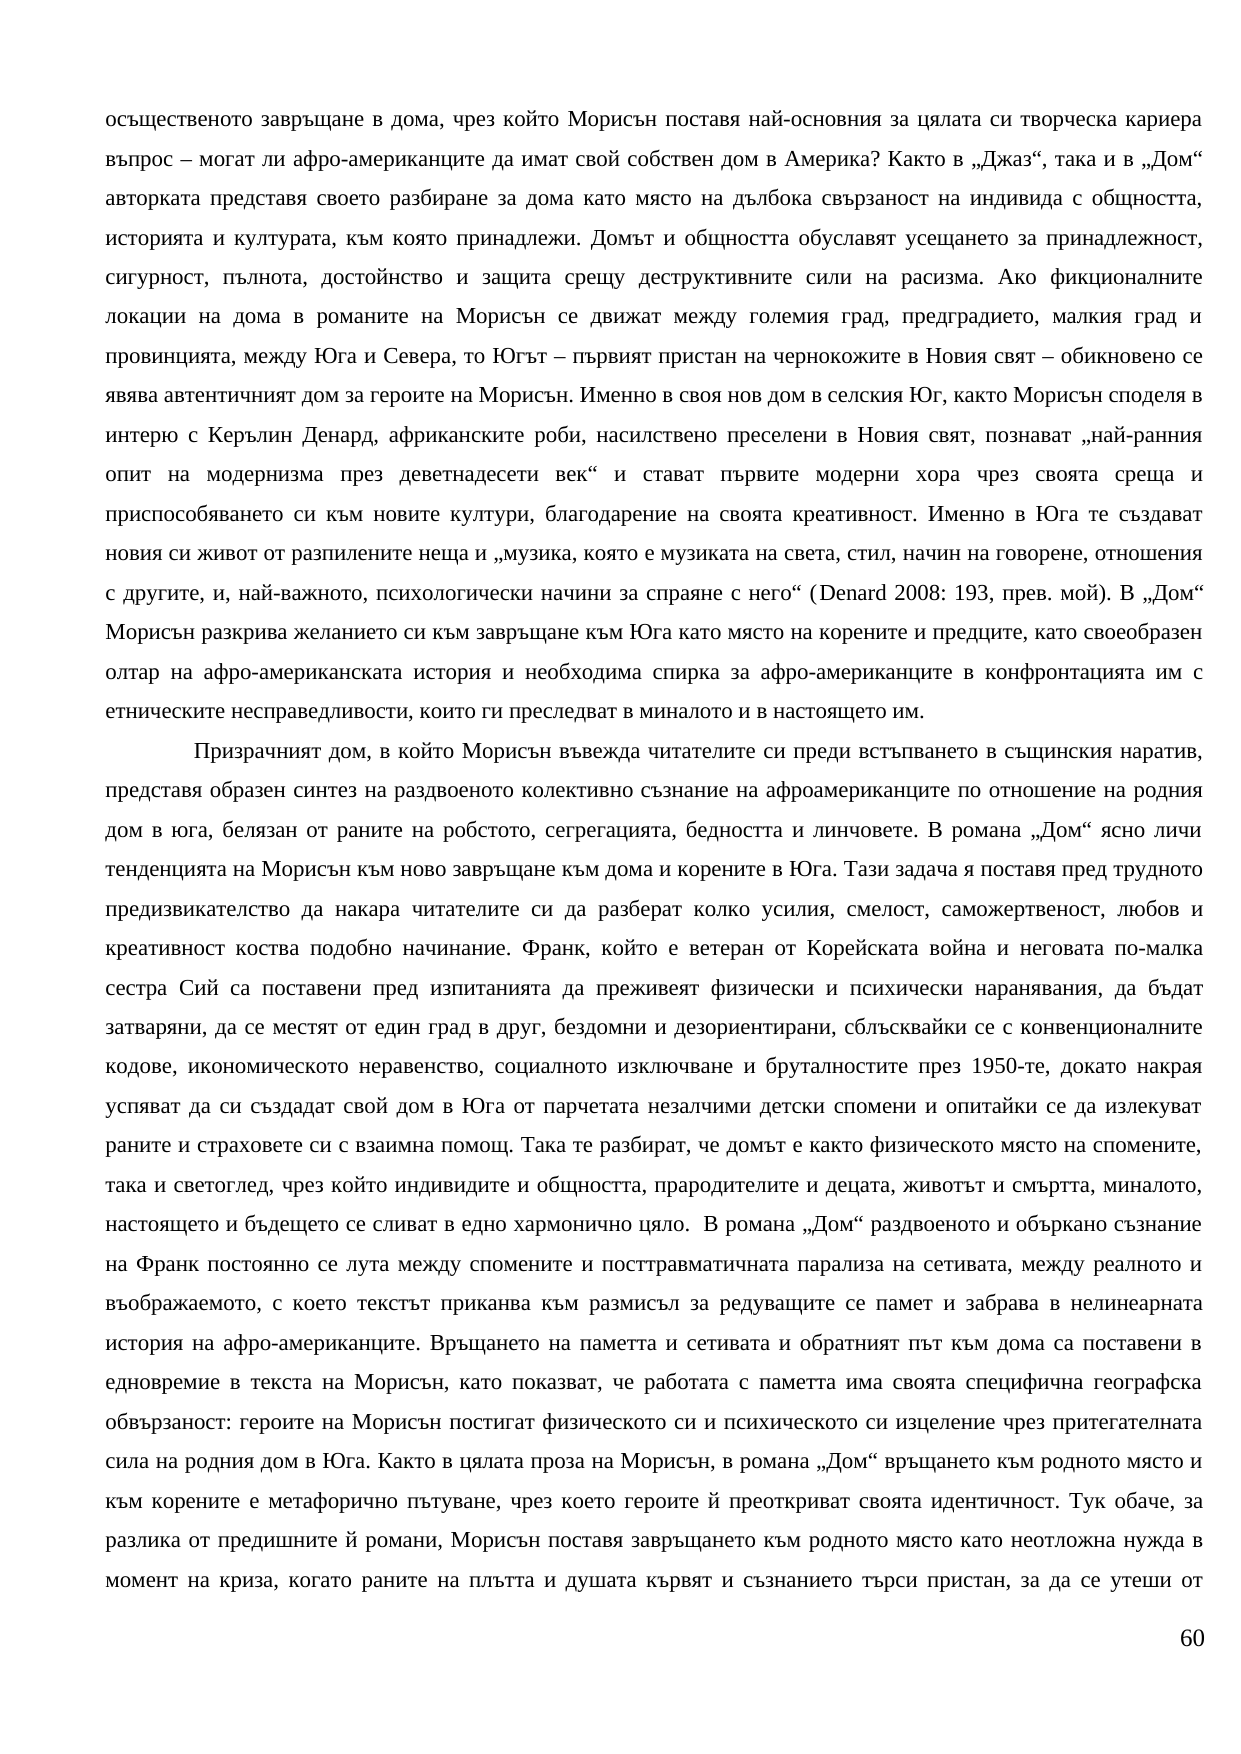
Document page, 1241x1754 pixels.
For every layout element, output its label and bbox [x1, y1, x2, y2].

text [105, 105, 1205, 724]
text [105, 737, 1205, 1592]
